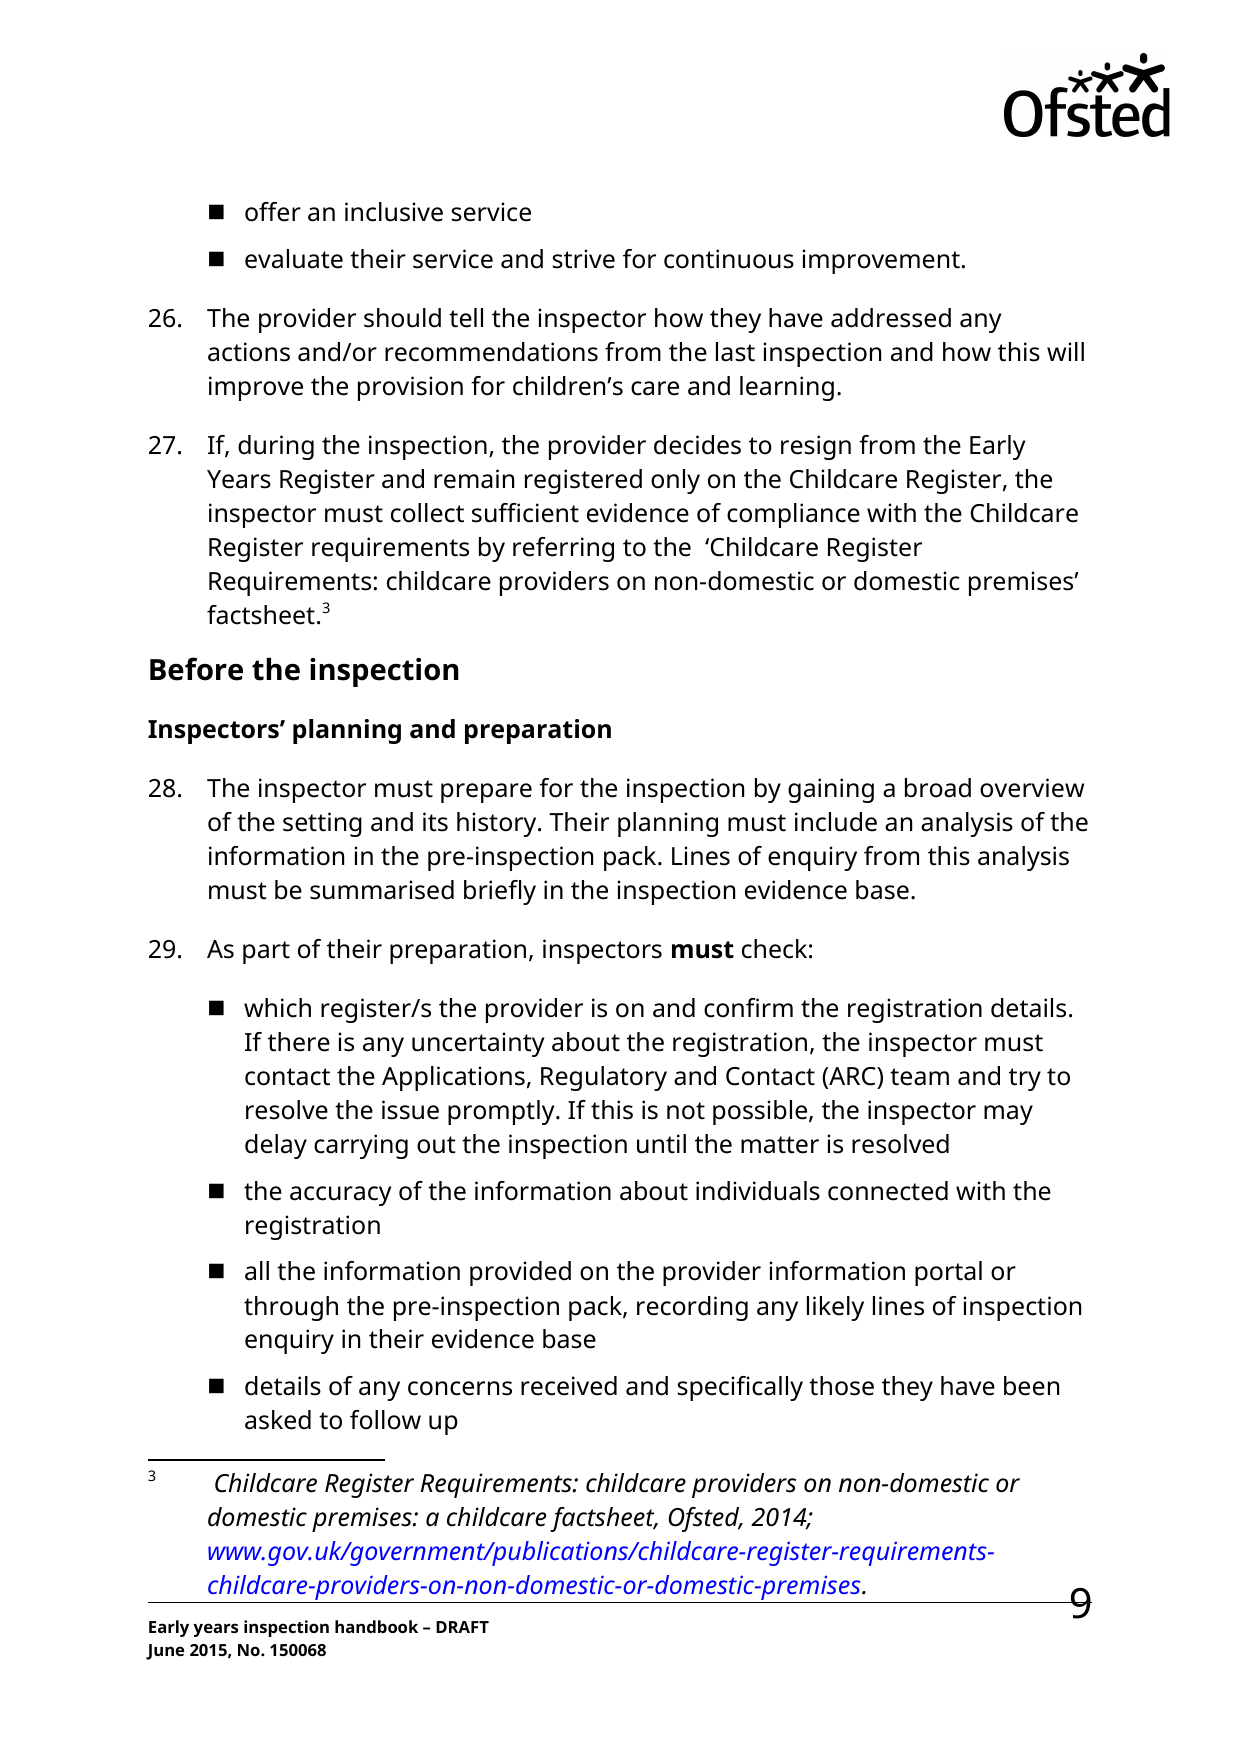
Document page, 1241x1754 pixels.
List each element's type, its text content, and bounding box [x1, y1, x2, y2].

text If, during the inspection, the provider decides to resign from the Early Years Register and remain registered only on the Childcare Register, the inspector must collect sufficient evidence of compliance with the Childcare Register requirements by referring to the ‘Childcare Register Requirements: childcare providers on non-domestic or domestic premises’ factsheet. [148, 428, 1092, 632]
text all the information provided on the provider information portal or through the pre-inspection pack, recording any likely lines of inspection enquiry in their evidence base [207, 1254, 1092, 1356]
text evaluate their service and strive for continuous improvement. [207, 241, 1092, 276]
text As part of their preparation, inspectors must check: [148, 932, 1092, 966]
subtitle Before the inspection [148, 657, 1092, 686]
picture [1004, 53, 1170, 137]
text the accuracy of the information about individuals connected with the registration [207, 1173, 1092, 1242]
text which register/s the provider is on and confirm the registration details. If there is any uncertainty about the registration, the inspector must contact the Applications, Regulatory and Contact (ARC) team and try to resolve the issue promptly. If this is not possible, the inspector may delay carrying out the inspection until the matter is resolved [207, 991, 1092, 1161]
text The inspector must prepare for the inspection by gaining a broad overview of the setting and its history. Their planning must include an analysis of the information in the pre-inspection pack. Lines of enquiry from this analysis must be summarised briefly in the inspection evidence base. [148, 770, 1092, 907]
text details of any concerns received and specifically those they have been asked to follow up [207, 1369, 1092, 1437]
text The provider should tell the inspector how they have addressed any actions and/or recommendations from the last inspection and how this will improve the provision for children’s care and learning. [148, 301, 1092, 403]
text offer an inclusive service [207, 195, 1092, 229]
subtitle Inspectors’ planning and preparation [148, 711, 1092, 745]
